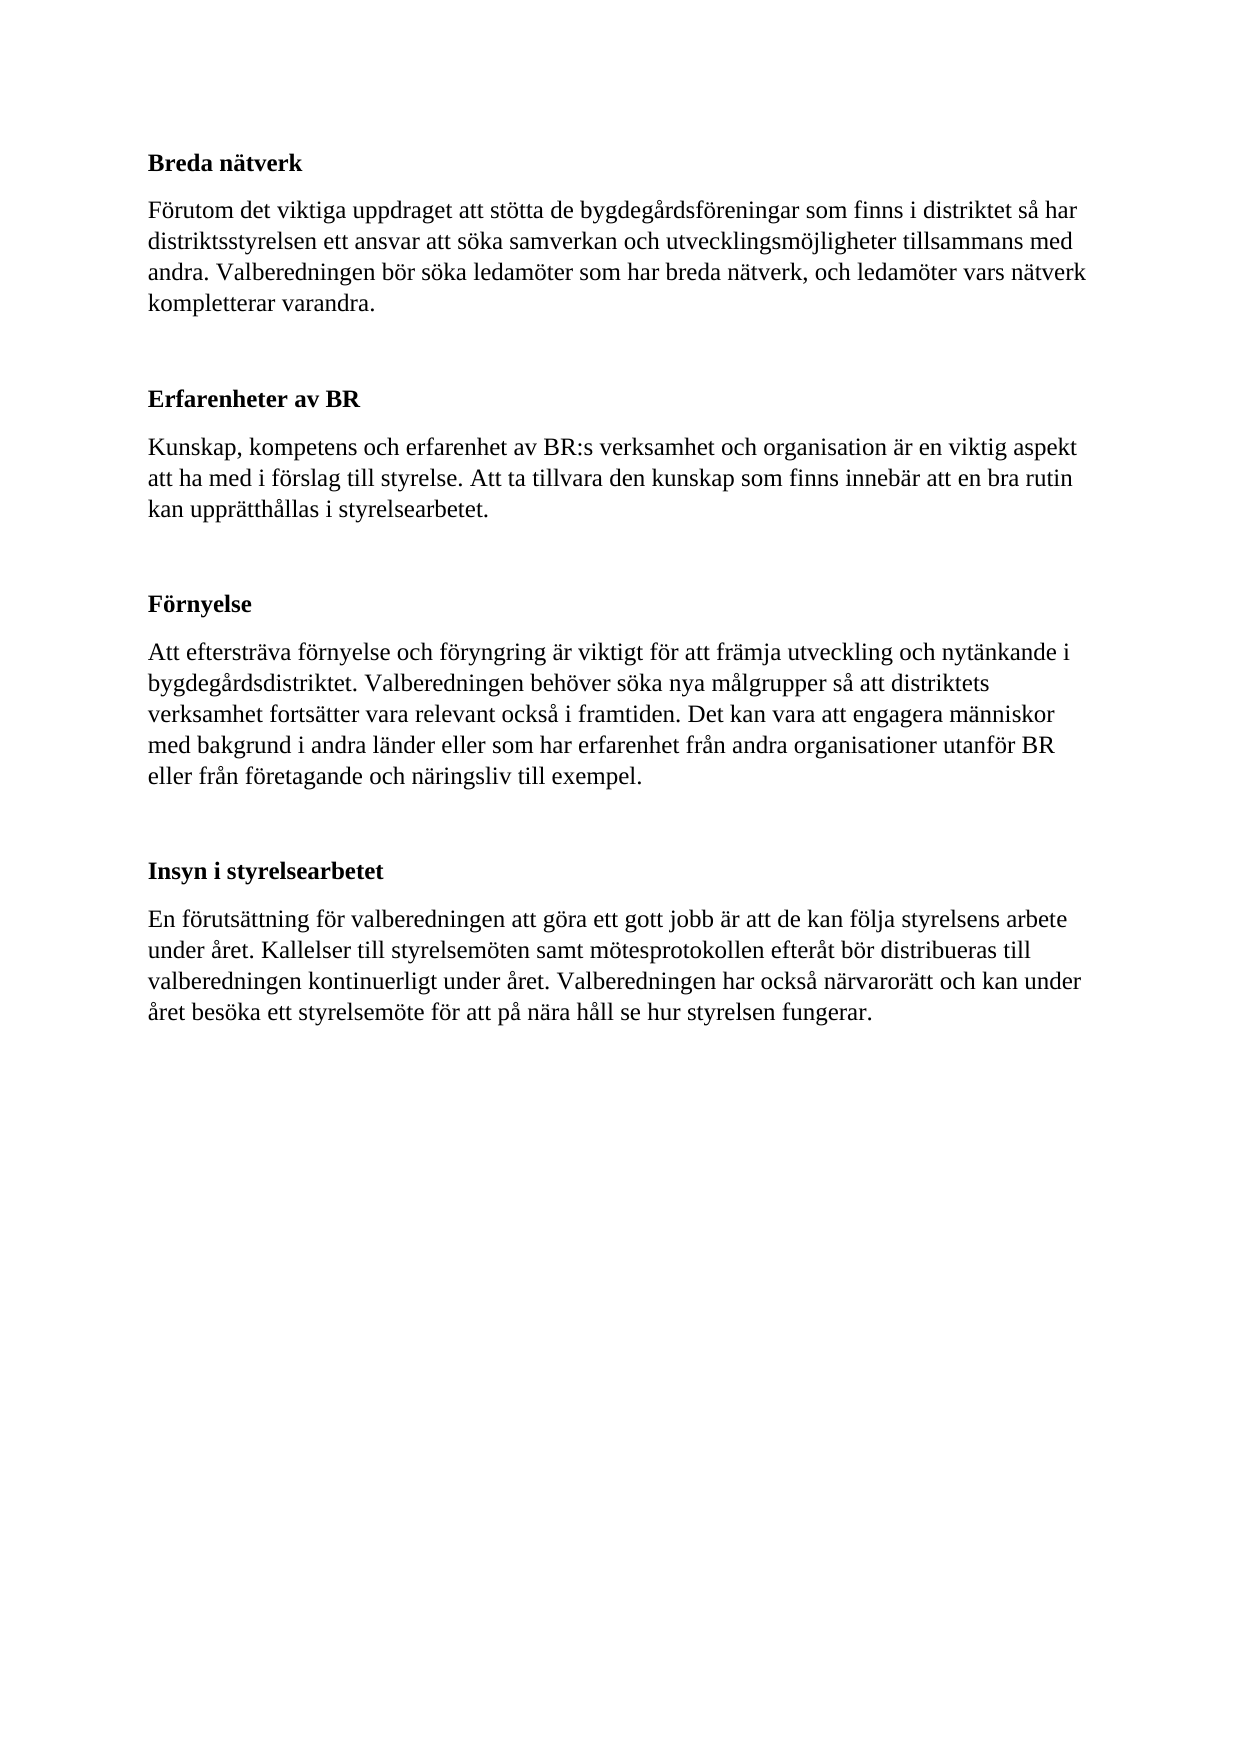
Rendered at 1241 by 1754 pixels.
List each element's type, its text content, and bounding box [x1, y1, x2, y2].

text Kunskap, kompetens och erfarenhet av BR:s verksamhet och organisation är en viktig aspekt att ha med i förslag till styrelse. Att ta tillvara den kunskap som finns innebär att en bra rutin kan upprätthållas i styrelsearbetet. [148, 432, 1093, 522]
text Förnyelse [148, 589, 1093, 618]
text Breda nätverk [148, 148, 1093, 176]
text Att eftersträva förnyelse och föryngring är viktigt för att främja utveckling och nytänkande i bygdegårdsdistriktet. Valberedningen behöver söka nya målgrupper så att distriktets verksamhet fortsätter vara relevant också i framtiden. Det kan vara att engagera människor med bakgrund i andra länder eller som har erfarenhet från andra organisationer utanför BR eller från företagande och näringsliv till exempel. [148, 637, 1093, 790]
text Erfarenheter av BR [148, 384, 1093, 413]
text Förutom det viktiga uppdraget att stötta de bygdegårdsföreningar som finns i distriktet så har distriktsstyrelsen ett ansvar att söka samverkan och utvecklingsmöjligheter tillsammans med andra. Valberedningen bör söka ledamöter som har breda nätverk, och ledamöter vars nätverk kompletterar varandra. [148, 195, 1093, 317]
text En förutsättning för valberedningen att göra ett gott jobb är att de kan följa styrelsens arbete under året. Kallelser till styrelsemöten samt mötesprotokollen efteråt bör distribueras till valberedningen kontinuerligt under året. Valberedningen har också närvarorätt och kan under året besöka ett styrelsemöte för att på nära håll se hur styrelsen fungerar. [148, 904, 1093, 1026]
text Insyn i styrelsearbetet [148, 856, 1093, 885]
